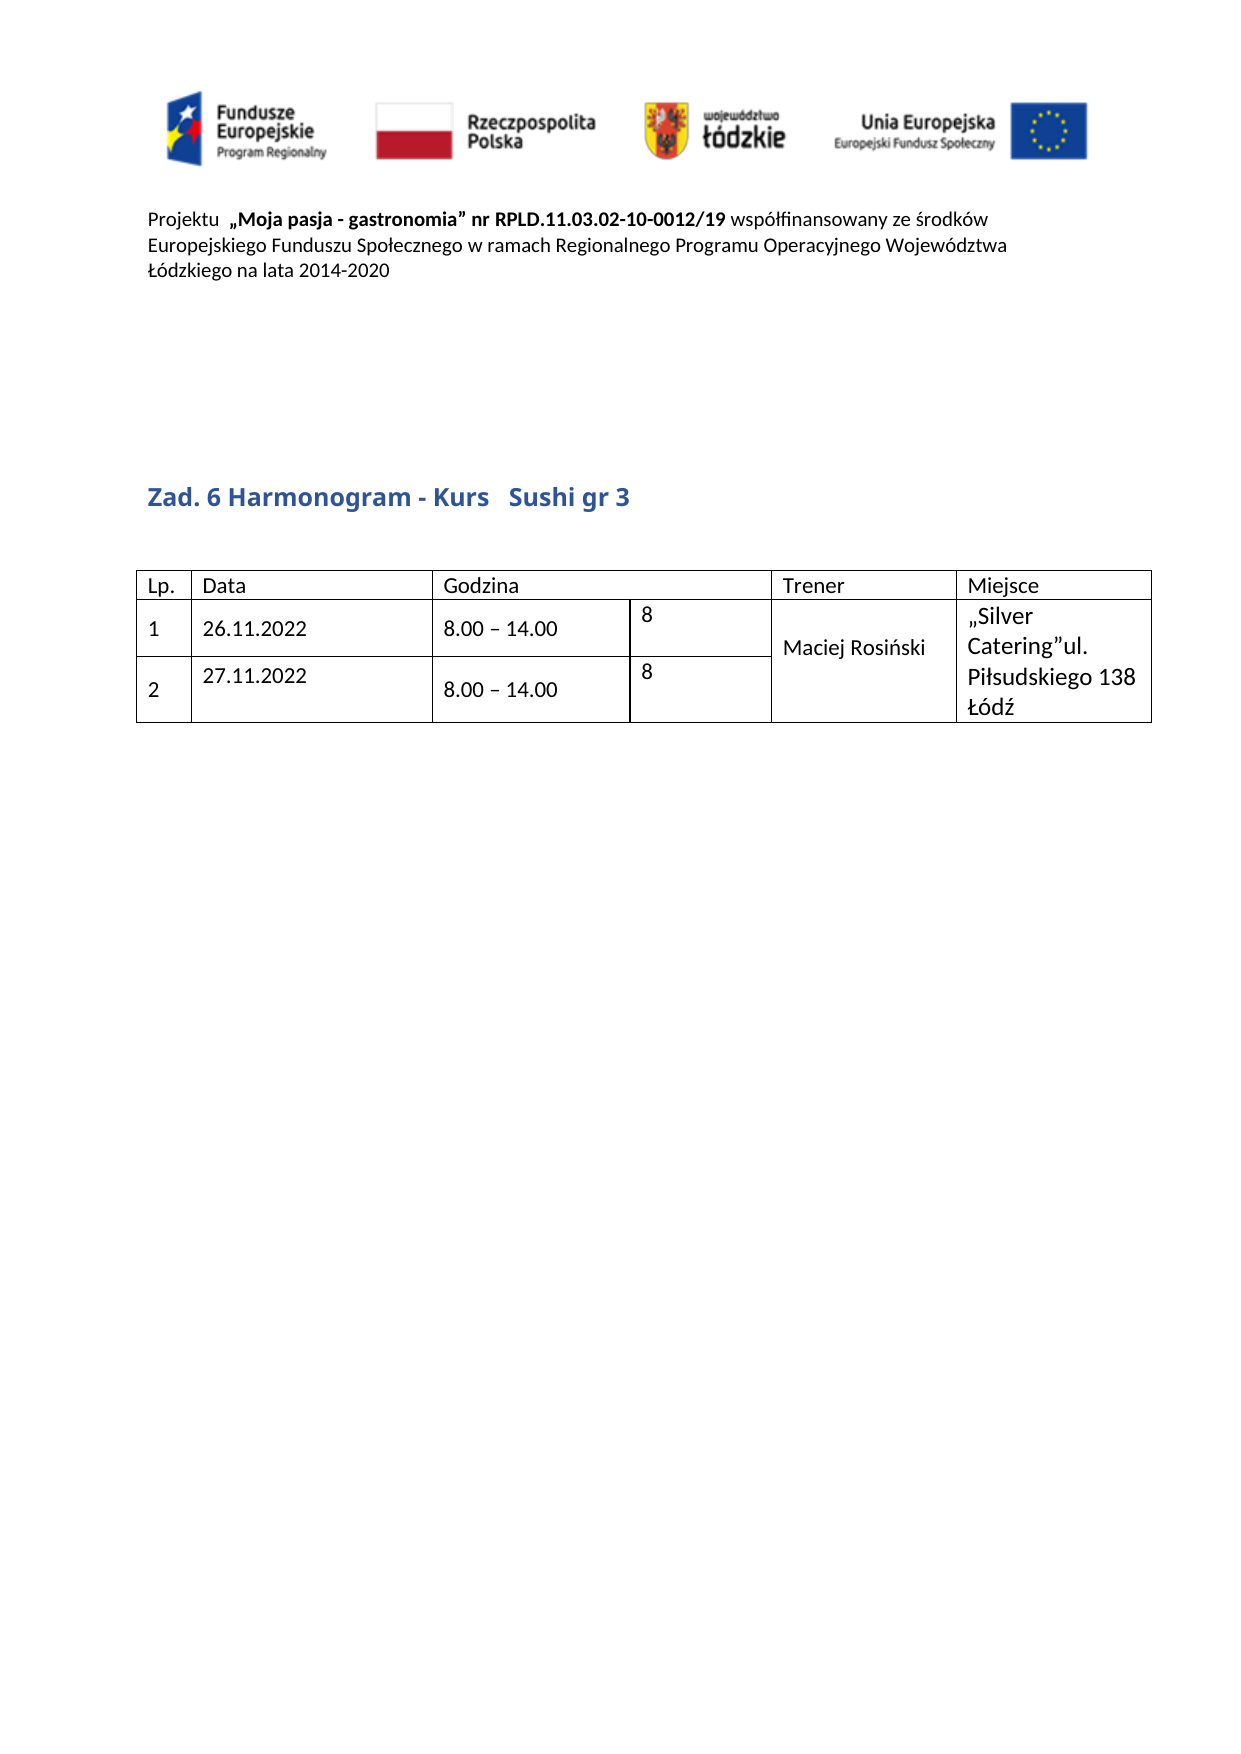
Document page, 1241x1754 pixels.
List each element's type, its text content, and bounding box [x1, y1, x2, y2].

table_header Data [192, 571, 432, 599]
picture [147, 73, 1109, 188]
table_header Trener [772, 571, 956, 599]
table_cell 1 [137, 600, 191, 656]
table_cell „Silver Catering”ul. Piłsudskiego 138 Łódź [957, 600, 1151, 722]
table_header Lp. [137, 571, 191, 599]
table_cell 2 [137, 657, 191, 722]
table_cell 8.00 – 14.00 [433, 600, 629, 656]
subtitle Zad. 6 Harmonogram - Kurs Sushi gr 3 [148, 480, 1093, 514]
table_header Miejsce [957, 571, 1151, 599]
table_cell 27.11.2022 [192, 657, 432, 722]
table_header Godzina [433, 571, 771, 599]
table_cell 8.00 – 14.00 [433, 657, 629, 722]
table_cell 26.11.2022 [192, 600, 432, 656]
table_cell 8 [631, 657, 771, 722]
table_cell 8 [631, 600, 771, 656]
table_cell Maciej Rosiński [772, 600, 956, 722]
